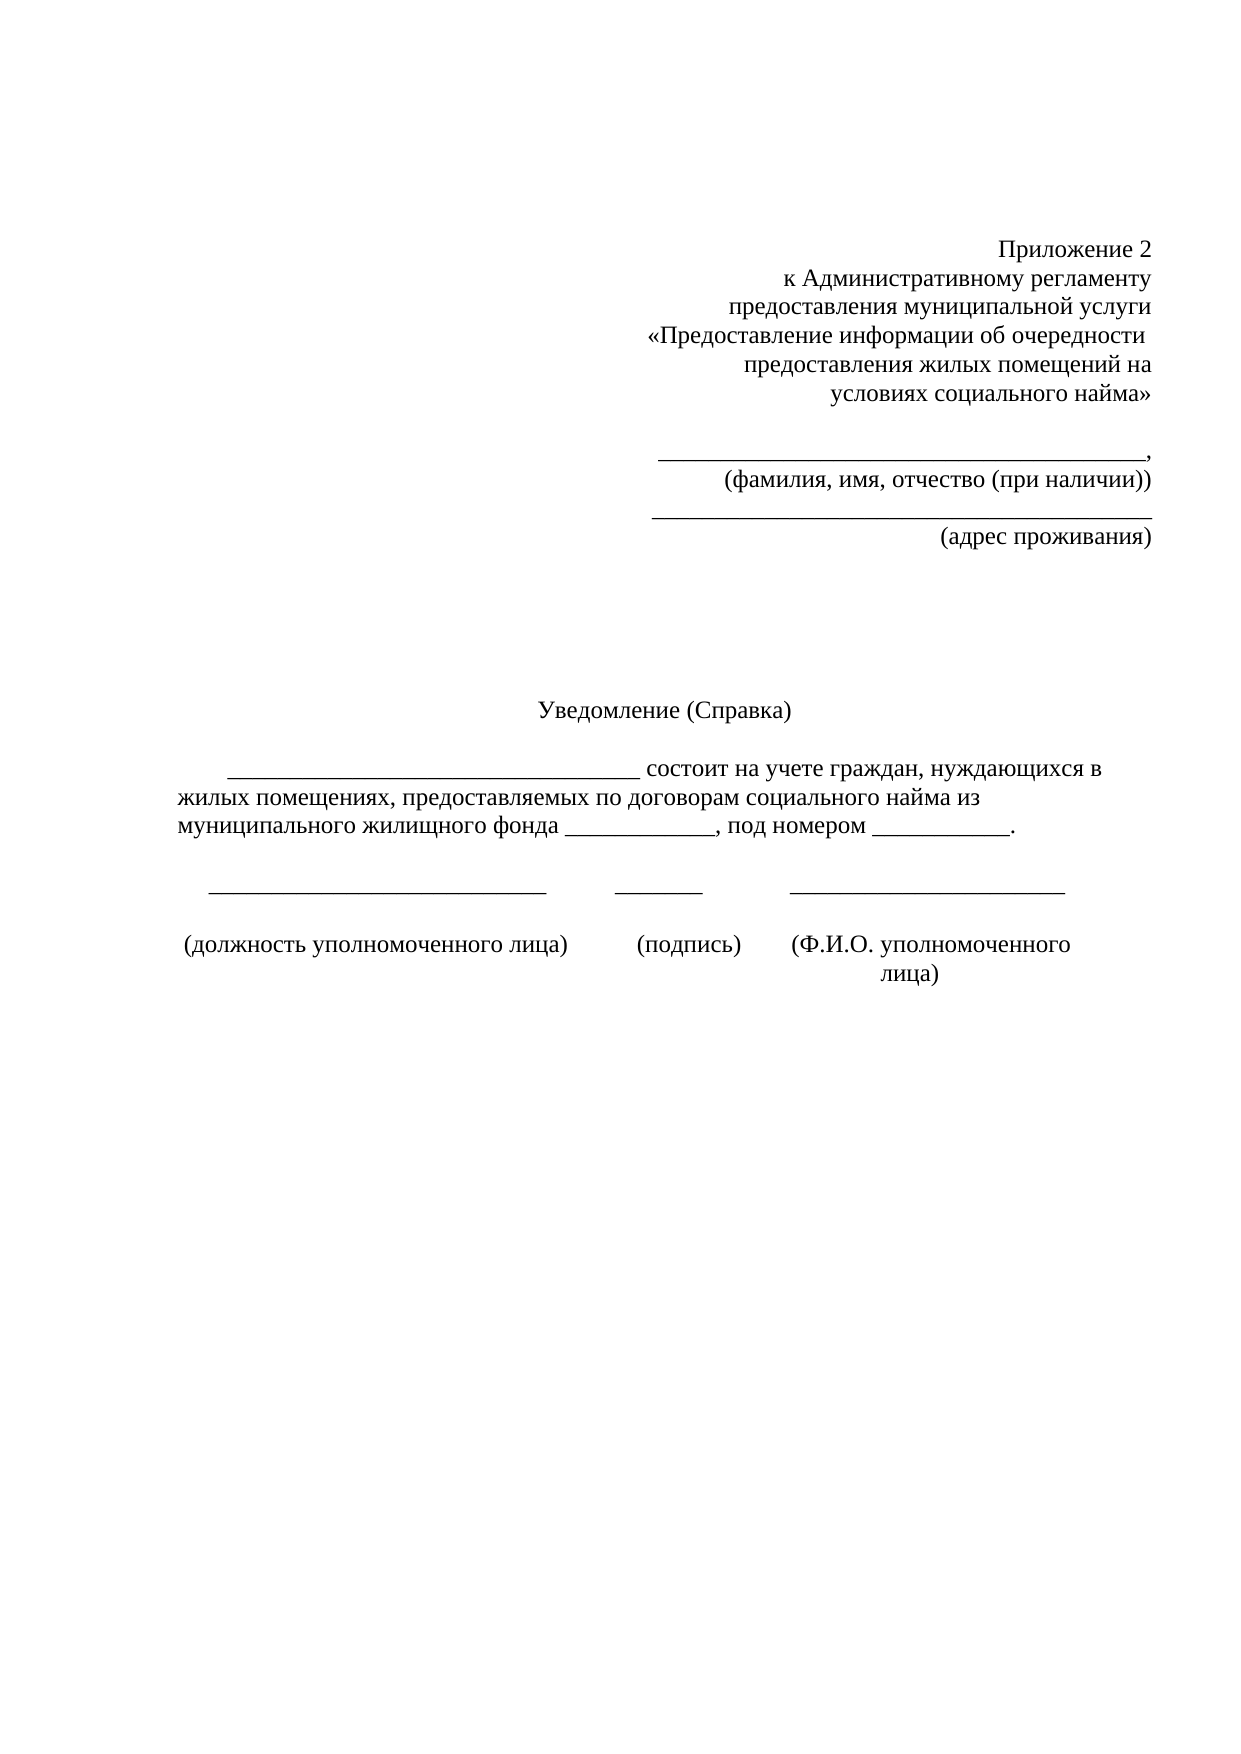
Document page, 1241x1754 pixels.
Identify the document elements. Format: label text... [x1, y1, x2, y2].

text ___________________________ _______ ______________________ [177, 868, 1152, 897]
text Приложение 2 к Административному регламенту предоставления муниципальной услуги «Предоставление информации об очередности предоставления жилых помещений на условиях социального найма» _______________________________________, (фамилия, имя, отчество (при наличии)) ________________________________________ (адрес проживания) [177, 234, 1152, 550]
text _________________________________ состоит на учете граждан, нуждающихся в жилых помещениях, предоставляемых по договорам социального найма из муниципального жилищного фонда ____________, под номером ___________. [177, 753, 1152, 839]
text Уведомление (Справка) [177, 695, 1152, 724]
table_cell (должность уполномоченного лица) [176, 928, 635, 1014]
table_cell (подпись) (Ф.И.О. уполномоченного лица) [635, 928, 1159, 1014]
